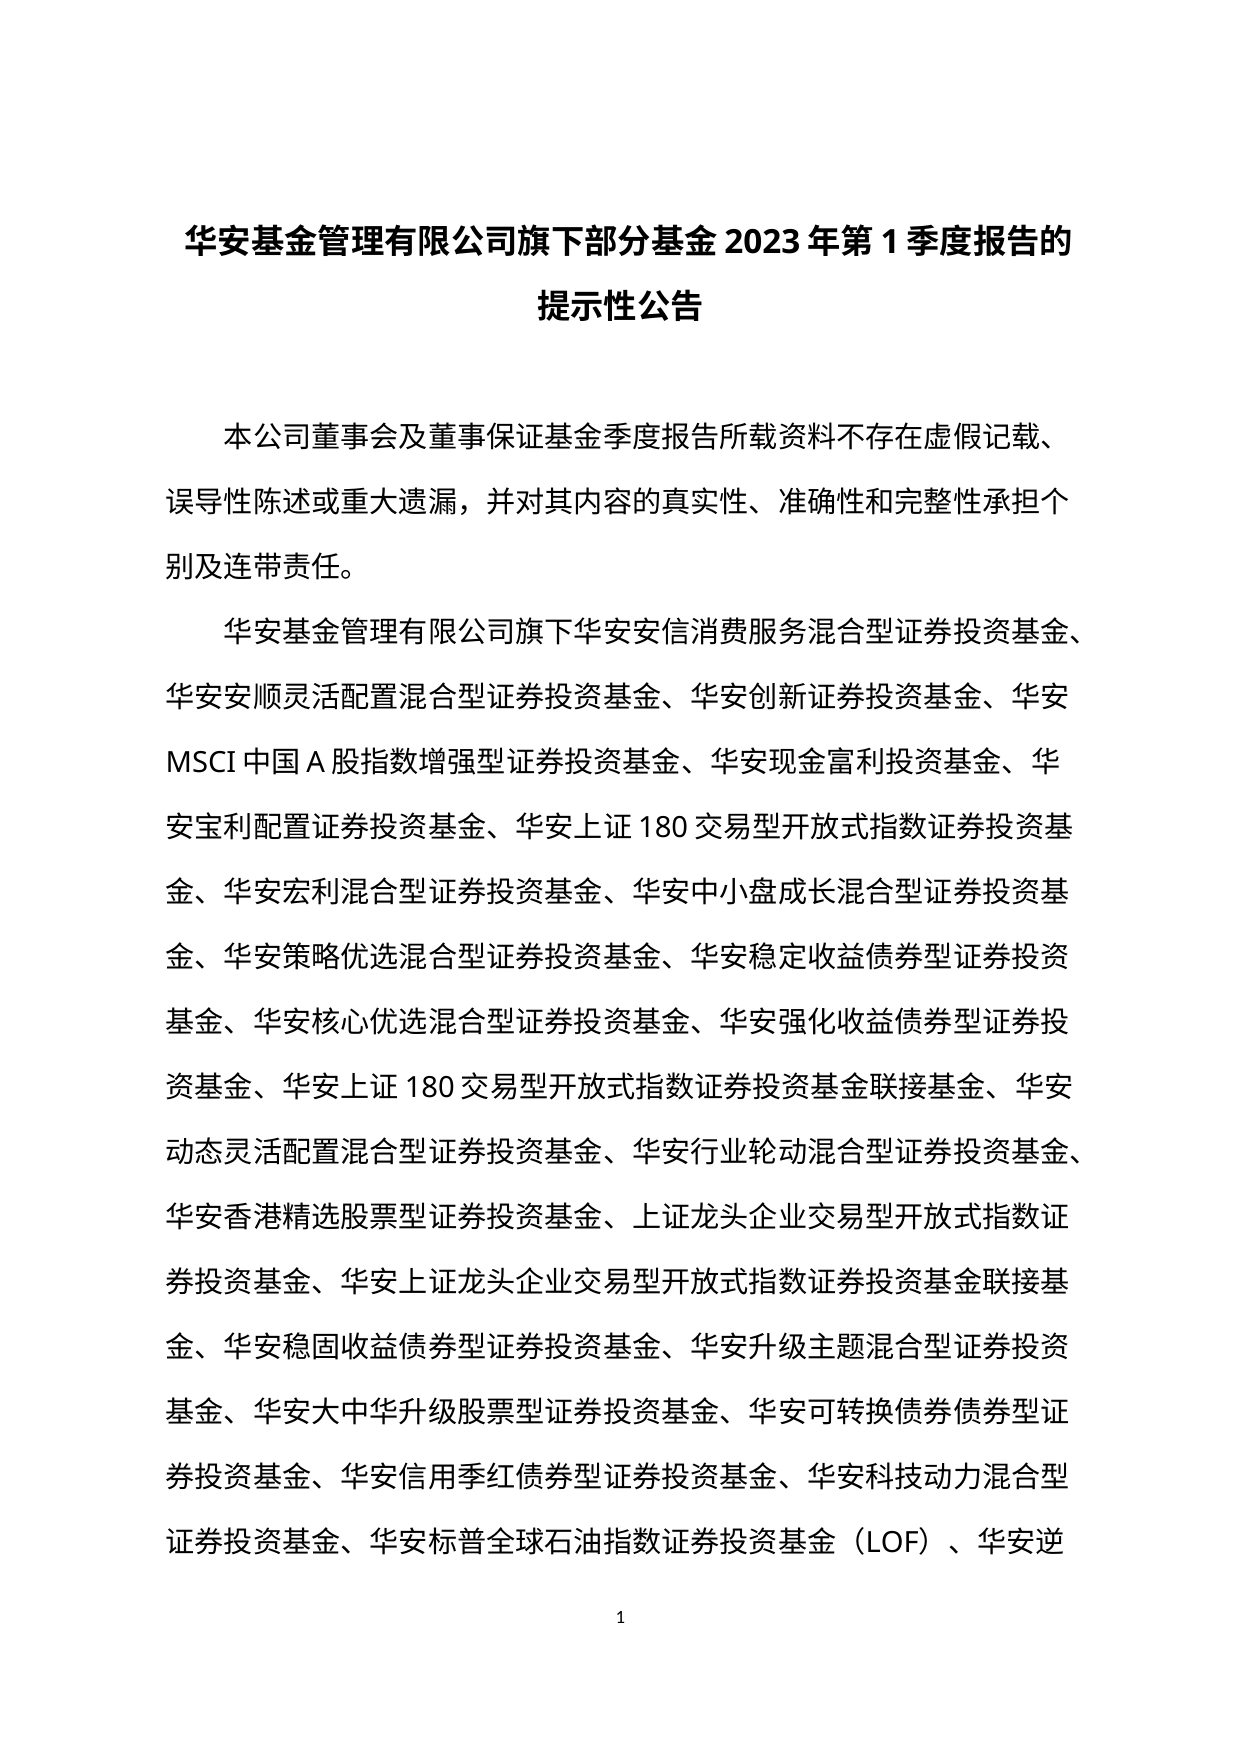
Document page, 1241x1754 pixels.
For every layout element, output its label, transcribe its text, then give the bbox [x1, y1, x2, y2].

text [165, 597, 1075, 1572]
text 本公司董事会及董事保证基金季度报告所载资料不存在虚假记载、误导性陈述或重大遗漏，并对其内容的真实性、准确性和完整性承担个别及连带责任。 [165, 402, 1075, 597]
text 华安基金管理有限公司旗下部分基金2023年第1季度报告的提示性公告 [165, 207, 1075, 337]
